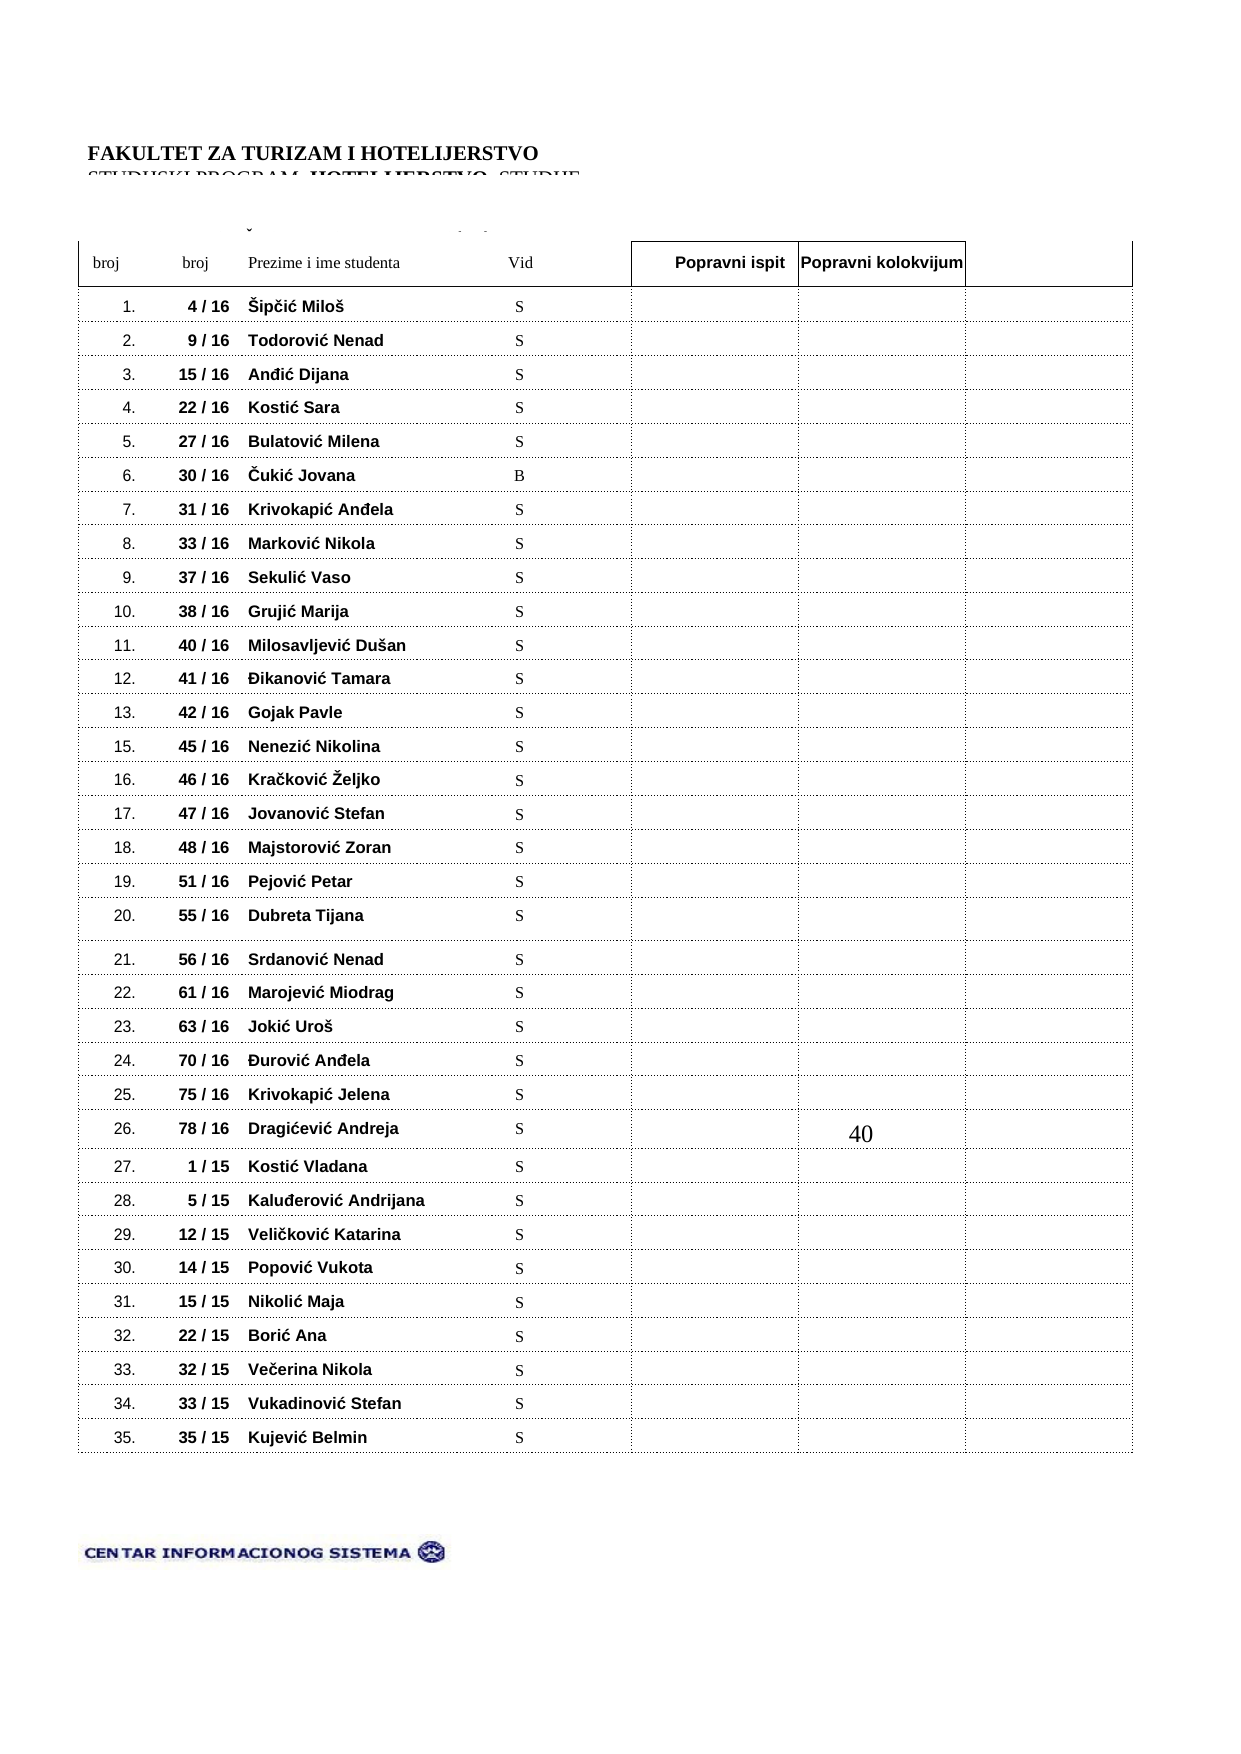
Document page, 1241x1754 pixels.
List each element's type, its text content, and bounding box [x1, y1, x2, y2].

table_cell [798, 1418, 965, 1452]
table_cell 42 / 16 [144, 693, 239, 727]
table_cell S [465, 761, 632, 794]
table_cell [798, 423, 965, 457]
table_cell 15. [79, 727, 144, 761]
table_cell [965, 1249, 1132, 1283]
table_cell [965, 761, 1132, 794]
table_cell S [465, 1148, 632, 1181]
table_cell [798, 1317, 965, 1351]
table_cell [632, 558, 798, 592]
table_cell S [465, 1317, 632, 1351]
table_cell [798, 626, 965, 659]
table_cell [798, 1008, 965, 1042]
table_cell 27 / 16 [144, 423, 239, 457]
table_cell [798, 491, 965, 524]
table_cell Đurović Anđela [239, 1042, 465, 1075]
table_cell 12. [79, 659, 144, 693]
table_cell 45 / 16 [144, 727, 239, 761]
table_cell Marković Nikola [239, 524, 465, 558]
table_cell [798, 896, 965, 940]
table_cell Sekulić Vaso [239, 558, 465, 592]
table_cell 31. [79, 1283, 144, 1317]
table_cell S [465, 287, 632, 321]
table_cell 61 / 16 [144, 974, 239, 1008]
table_cell 1 / 15 [144, 1148, 239, 1181]
table_cell 41 / 16 [144, 659, 239, 693]
table_cell 35. [79, 1418, 144, 1452]
table_cell S [465, 389, 632, 423]
table_cell [632, 321, 798, 355]
table_cell S [465, 558, 632, 592]
table_cell [965, 457, 1132, 491]
table_cell [632, 355, 798, 389]
table_cell 37 / 16 [144, 558, 239, 592]
table_cell Borić Ana [239, 1317, 465, 1351]
table_cell [632, 974, 798, 1008]
table_cell [632, 795, 798, 828]
table_cell [798, 1075, 965, 1109]
table_header broj [144, 241, 239, 286]
table_cell S [465, 626, 632, 659]
table_cell S [465, 1418, 632, 1452]
table_cell [798, 1215, 965, 1249]
table_cell [965, 1215, 1132, 1249]
table_cell [965, 1317, 1132, 1351]
table_cell S [465, 795, 632, 828]
table_cell 30. [79, 1249, 144, 1283]
table_cell [965, 795, 1132, 828]
table_cell [965, 659, 1132, 693]
table_cell Pejović Petar [239, 863, 465, 896]
table_cell Kostić Sara [239, 389, 465, 423]
table_cell 10. [79, 592, 144, 626]
table_cell Gojak Pavle [239, 693, 465, 727]
table_cell [965, 592, 1132, 626]
table_cell [798, 287, 965, 321]
table_cell [965, 1042, 1132, 1075]
table_cell Čukić Jovana [239, 457, 465, 491]
table_cell 56 / 16 [144, 940, 239, 974]
table_header Popravni ispit [632, 242, 798, 286]
table_cell 19. [79, 863, 144, 896]
table_cell S [465, 1249, 632, 1283]
table_cell 24. [79, 1042, 144, 1075]
table_cell [798, 524, 965, 558]
table_cell [632, 491, 798, 524]
table_cell [632, 1109, 798, 1147]
table_cell [965, 1008, 1132, 1042]
table_cell [632, 659, 798, 693]
table_cell 75 / 16 [144, 1075, 239, 1109]
table_cell Majstorović Zoran [239, 829, 465, 862]
table_cell S [465, 659, 632, 693]
table_cell [798, 1042, 965, 1075]
table_cell [965, 829, 1132, 862]
table_cell 70 / 16 [144, 1042, 239, 1075]
table_cell S [465, 829, 632, 862]
table_cell [965, 355, 1132, 389]
table_cell [632, 524, 798, 558]
table_cell [965, 389, 1132, 423]
table_cell [798, 1249, 965, 1283]
table_cell [632, 457, 798, 491]
table_cell 46 / 16 [144, 761, 239, 794]
table_cell 33 / 16 [144, 524, 239, 558]
table_cell Kračković Željko [239, 761, 465, 794]
table_cell Krivokapić Anđela [239, 491, 465, 524]
table_cell [965, 974, 1132, 1008]
table_cell 33. [79, 1351, 144, 1384]
table_cell [965, 1075, 1132, 1109]
table_cell S [465, 524, 632, 558]
table_cell 15 / 16 [144, 355, 239, 389]
table_cell S [465, 1008, 632, 1042]
table_cell S [465, 491, 632, 524]
table_cell 15 / 15 [144, 1283, 239, 1317]
table_cell [632, 1249, 798, 1283]
table_cell [632, 896, 798, 940]
table_cell Veličković Katarina [239, 1215, 465, 1249]
table_cell 34. [79, 1384, 144, 1418]
table_cell Đikanović Tamara [239, 659, 465, 693]
table_cell 33 / 15 [144, 1384, 239, 1418]
table_cell [798, 592, 965, 626]
table_cell 25. [79, 1075, 144, 1109]
table_cell Grujić Marija [239, 592, 465, 626]
table_cell Kaluđerović Andrijana [239, 1181, 465, 1215]
table_cell [798, 1181, 965, 1215]
table_cell 47 / 16 [144, 795, 239, 828]
table_cell Dubreta Tijana [239, 896, 465, 940]
table_cell 35 / 15 [144, 1418, 239, 1452]
table_cell S [465, 1215, 632, 1249]
table_cell 40 [798, 1109, 965, 1147]
table_cell [632, 727, 798, 761]
table_cell Bulatović Milena [239, 423, 465, 457]
table_cell S [465, 1384, 632, 1418]
table_cell 2. [79, 321, 144, 355]
table_cell Jokić Uroš [239, 1008, 465, 1042]
table_cell [798, 1351, 965, 1384]
table_cell [632, 1283, 798, 1317]
table_cell 21. [79, 940, 144, 974]
table_cell Nikolić Maja [239, 1283, 465, 1317]
table_cell 8. [79, 524, 144, 558]
table_cell Dragićević Andreja [239, 1109, 465, 1147]
table_cell 26. [79, 1109, 144, 1147]
table_cell Šipčić Miloš [239, 287, 465, 321]
table_cell [632, 1042, 798, 1075]
table_cell S [465, 1042, 632, 1075]
table_cell [798, 659, 965, 693]
table_cell 27. [79, 1148, 144, 1181]
table_cell [965, 940, 1132, 974]
table_cell S [465, 863, 632, 896]
table_cell [798, 829, 965, 862]
table_cell 23. [79, 1008, 144, 1042]
table_cell [632, 1317, 798, 1351]
table_cell 5 / 15 [144, 1181, 239, 1215]
table_cell Srdanović Nenad [239, 940, 465, 974]
table_cell S [465, 693, 632, 727]
table_cell [632, 1215, 798, 1249]
table_cell [798, 321, 965, 355]
table_cell 28. [79, 1181, 144, 1215]
table_cell Anđić Dijana [239, 355, 465, 389]
table_cell [798, 1283, 965, 1317]
table_cell S [465, 321, 632, 355]
table_cell S [465, 974, 632, 1008]
table_cell [965, 626, 1132, 659]
table_cell S [465, 1181, 632, 1215]
table_cell 30 / 16 [144, 457, 239, 491]
table_cell [632, 287, 798, 321]
table_cell Todorović Nenad [239, 321, 465, 355]
table_cell [632, 761, 798, 794]
table_cell 63 / 16 [144, 1008, 239, 1042]
table_cell B [465, 457, 632, 491]
table_cell [798, 727, 965, 761]
table_cell Vukadinović Stefan [239, 1384, 465, 1418]
table_cell 4. [79, 389, 144, 423]
table_cell 6. [79, 457, 144, 491]
table_header broj [79, 241, 144, 286]
table_cell Večerina Nikola [239, 1351, 465, 1384]
table_cell [632, 863, 798, 896]
table_cell [798, 1148, 965, 1181]
table_cell S [465, 1351, 632, 1384]
picture [78, 1534, 452, 1570]
table_cell [632, 423, 798, 457]
table_cell S [465, 1109, 632, 1147]
table_cell 9 / 16 [144, 321, 239, 355]
table_cell 17. [79, 795, 144, 828]
table_cell [632, 829, 798, 862]
table_cell 13. [79, 693, 144, 727]
table_cell [632, 389, 798, 423]
table_header Prezime i ime studenta [239, 241, 465, 286]
table_cell [798, 974, 965, 1008]
table_cell [965, 1418, 1132, 1452]
table_cell 12 / 15 [144, 1215, 239, 1249]
table_cell [798, 558, 965, 592]
table_cell [798, 355, 965, 389]
table_cell [632, 693, 798, 727]
table_cell Kostić Vladana [239, 1148, 465, 1181]
table_cell 22. [79, 974, 144, 1008]
table_cell [632, 1075, 798, 1109]
table_cell 3. [79, 355, 144, 389]
table_cell [632, 1418, 798, 1452]
table_cell [965, 727, 1132, 761]
table_cell Krivokapić Jelena [239, 1075, 465, 1109]
table_cell 51 / 16 [144, 863, 239, 896]
table_cell [965, 863, 1132, 896]
table_cell Jovanović Stefan [239, 795, 465, 828]
table_cell [798, 693, 965, 727]
table_cell Kujević Belmin [239, 1418, 465, 1452]
table_cell [632, 626, 798, 659]
table_cell 5. [79, 423, 144, 457]
table_cell [965, 1351, 1132, 1384]
table_cell 48 / 16 [144, 829, 239, 862]
table_cell [798, 761, 965, 794]
table_cell S [465, 896, 632, 940]
table_cell S [465, 592, 632, 626]
table_cell 11. [79, 626, 144, 659]
table_cell [798, 795, 965, 828]
table_cell [798, 940, 965, 974]
table_cell [965, 558, 1132, 592]
table_cell [798, 1384, 965, 1418]
table_cell 18. [79, 829, 144, 862]
table_cell 4 / 16 [144, 287, 239, 321]
table_cell [965, 1109, 1132, 1147]
table_cell 29. [79, 1215, 144, 1249]
table_header Vid [465, 241, 631, 286]
table_cell [965, 1384, 1132, 1418]
table_cell Marojević Miodrag [239, 974, 465, 1008]
table_cell S [465, 1075, 632, 1109]
table_cell [965, 491, 1132, 524]
table_cell S [465, 1283, 632, 1317]
table_cell 32 / 15 [144, 1351, 239, 1384]
table_cell [632, 940, 798, 974]
table_cell S [465, 940, 632, 974]
table_cell S [465, 355, 632, 389]
table_cell 55 / 16 [144, 896, 239, 940]
table_cell 22 / 16 [144, 389, 239, 423]
table_cell 9. [79, 558, 144, 592]
table_cell 1. [79, 287, 144, 321]
table_cell [965, 287, 1132, 321]
table_cell S [465, 727, 632, 761]
table_cell Popović Vukota [239, 1249, 465, 1283]
table_header [966, 241, 1132, 286]
table_cell 14 / 15 [144, 1249, 239, 1283]
table_cell [965, 1148, 1132, 1181]
table_cell 7. [79, 491, 144, 524]
table_cell [965, 1181, 1132, 1215]
table_cell [798, 389, 965, 423]
table_cell 16. [79, 761, 144, 794]
table_cell 40 / 16 [144, 626, 239, 659]
table_cell [632, 1181, 798, 1215]
table_cell 78 / 16 [144, 1109, 239, 1147]
table_cell [798, 457, 965, 491]
table_cell S [465, 423, 632, 457]
table_cell 22 / 15 [144, 1317, 239, 1351]
table_cell [965, 693, 1132, 727]
table_cell 31 / 16 [144, 491, 239, 524]
table_cell [632, 1008, 798, 1042]
table_cell [965, 321, 1132, 355]
table_cell [965, 1283, 1132, 1317]
table_cell [632, 1351, 798, 1384]
table_cell [632, 1148, 798, 1181]
table_cell [965, 524, 1132, 558]
table_cell [632, 592, 798, 626]
table_cell 32. [79, 1317, 144, 1351]
table_cell [632, 1384, 798, 1418]
table_cell [965, 423, 1132, 457]
table_header Popravni kolokvijum [799, 242, 965, 286]
table_cell Nenezić Nikolina [239, 727, 465, 761]
table_cell [798, 863, 965, 896]
table_cell Milosavljević Dušan [239, 626, 465, 659]
table_cell 20. [79, 896, 144, 940]
table_cell 38 / 16 [144, 592, 239, 626]
table_cell [965, 896, 1132, 940]
